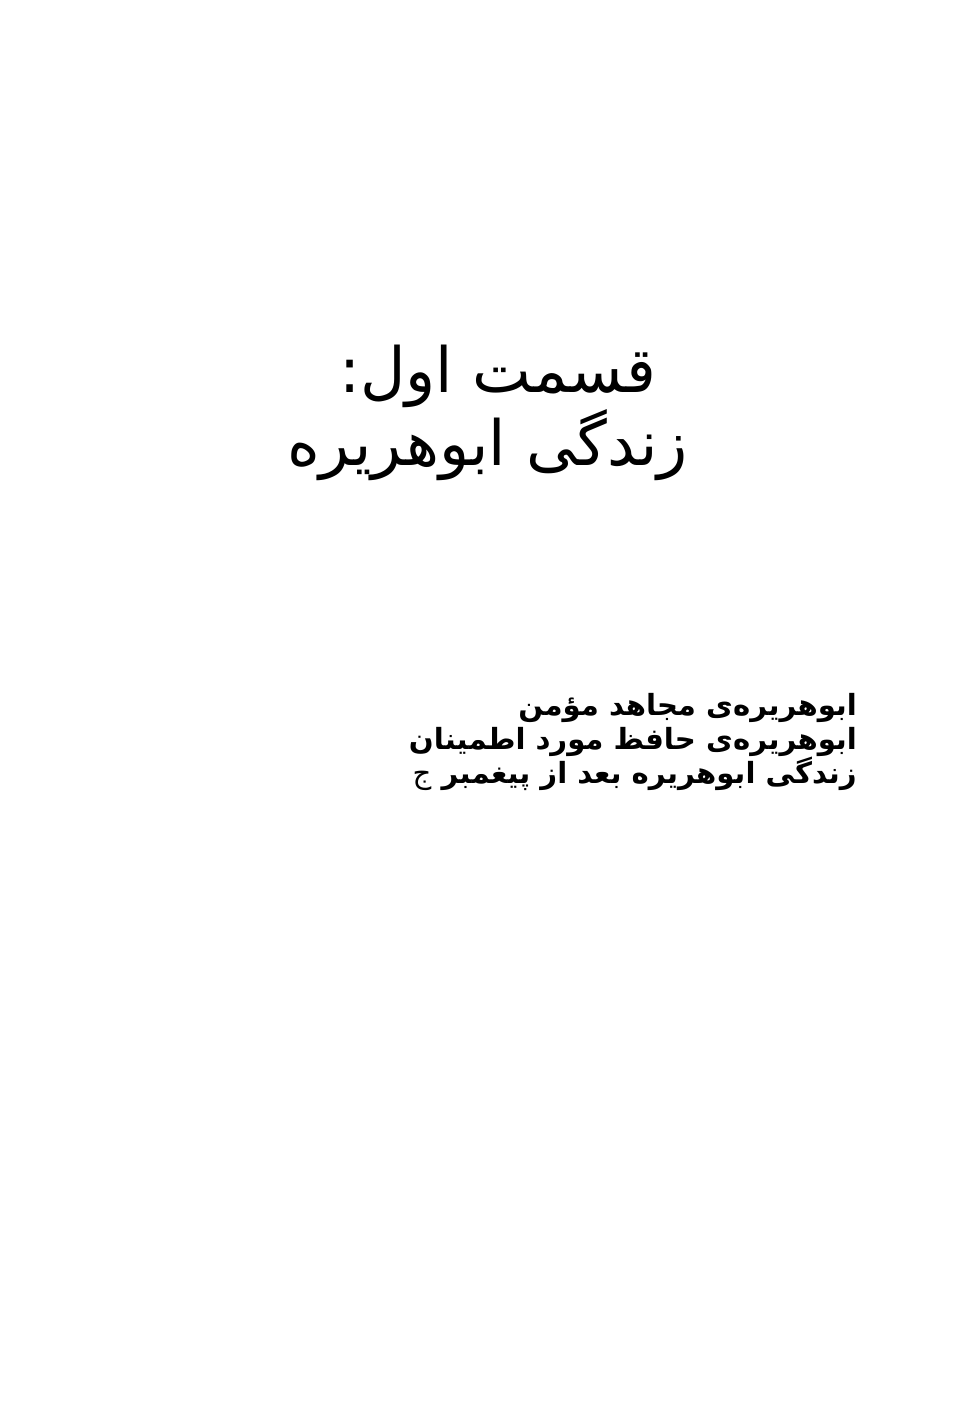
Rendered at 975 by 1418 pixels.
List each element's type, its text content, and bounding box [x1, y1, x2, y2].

text ابوهریره‌ی حافظ مورد اطمینان [118, 723, 857, 757]
text زندگی ابوهریره بعد از پیغمبر ج [118, 757, 857, 791]
text قسمت اول: زندگی ابوهریره [118, 335, 857, 480]
text ابوهریره‌ی مجاهد مؤمن [118, 689, 857, 723]
